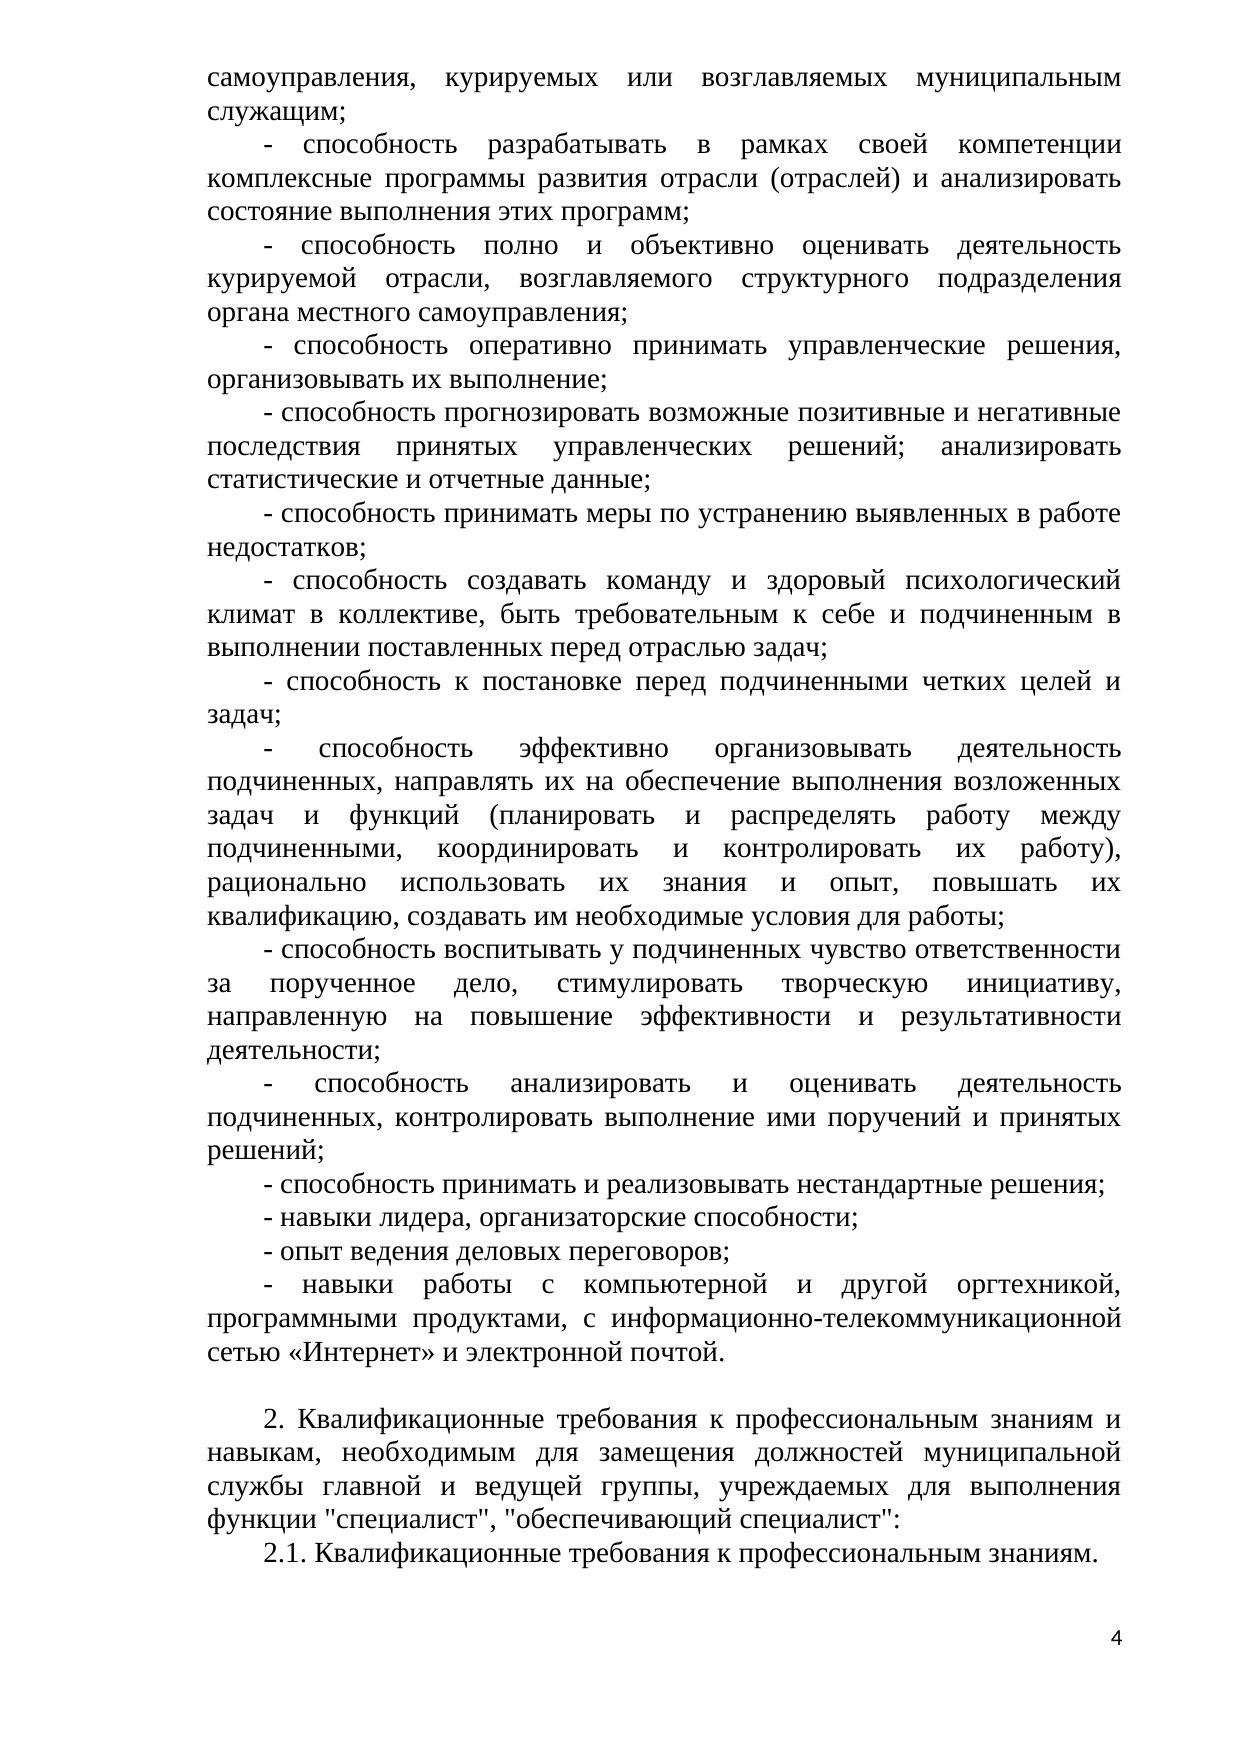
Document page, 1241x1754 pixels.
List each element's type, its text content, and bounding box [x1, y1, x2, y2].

text - опыт ведения деловых переговоров; [207, 1233, 1122, 1267]
text - способность создавать команду и здоровый психологический климат в коллективе, быть требовательным к себе и подчиненным в выполнении поставленных перед отраслью задач; [207, 562, 1122, 663]
text 2. Квалификационные требования к профессиональным знаниям и навыкам, необходимым для замещения должностей муниципальной службы главной и ведущей группы, учреждаемых для выполнения функции "специалист", "обеспечивающий специалист": [207, 1401, 1122, 1535]
text - способность разрабатывать в рамках своей компетенции комплексные программы развития отрасли (отраслей) и анализировать состояние выполнения этих программ; [207, 126, 1122, 227]
text - навыки лидера, организаторские способности; [207, 1199, 1122, 1233]
text - навыки работы с компьютерной и другой оргтехникой, программными продуктами, с информационно-телекоммуникационной сетью «Интернет» и электронной почтой. [207, 1267, 1122, 1367]
text - способность оперативно принимать управленческие решения, организовывать их выполнение; [207, 327, 1122, 394]
text - способность прогнозировать возможные позитивные и негативные последствия принятых управленческих решений; анализировать статистические и отчетные данные; [207, 394, 1122, 495]
text - способность воспитывать у подчиненных чувство ответственности за порученное дело, стимулировать творческую инициативу, направленную на повышение эффективности и результативности деятельности; [207, 931, 1122, 1065]
text - способность эффективно организовывать деятельность подчиненных, направлять их на обеспечение выполнения возложенных задач и функций (планировать и распределять работу между подчиненными, координировать и контролировать их работу), рационально использовать их знания и опыт, повышать их квалификацию, создавать им необходимые условия для работы; [207, 730, 1122, 931]
text - способность анализировать и оценивать деятельность подчиненных, контролировать выполнение ими поручений и принятых решений; [207, 1065, 1122, 1166]
text - способность принимать меры по устранению выявленных в работе недостатков; [207, 495, 1122, 562]
text - способность полно и объективно оценивать деятельность курируемой отрасли, возглавляемого структурного подразделения органа местного самоуправления; [207, 227, 1122, 327]
text 2.1. Квалификационные требования к профессиональным знаниям. [207, 1535, 1122, 1568]
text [207, 59, 1122, 126]
text - способность принимать и реализовывать нестандартные решения; [207, 1166, 1122, 1199]
text - способность к постановке перед подчиненными четких целей и задач; [207, 663, 1122, 730]
